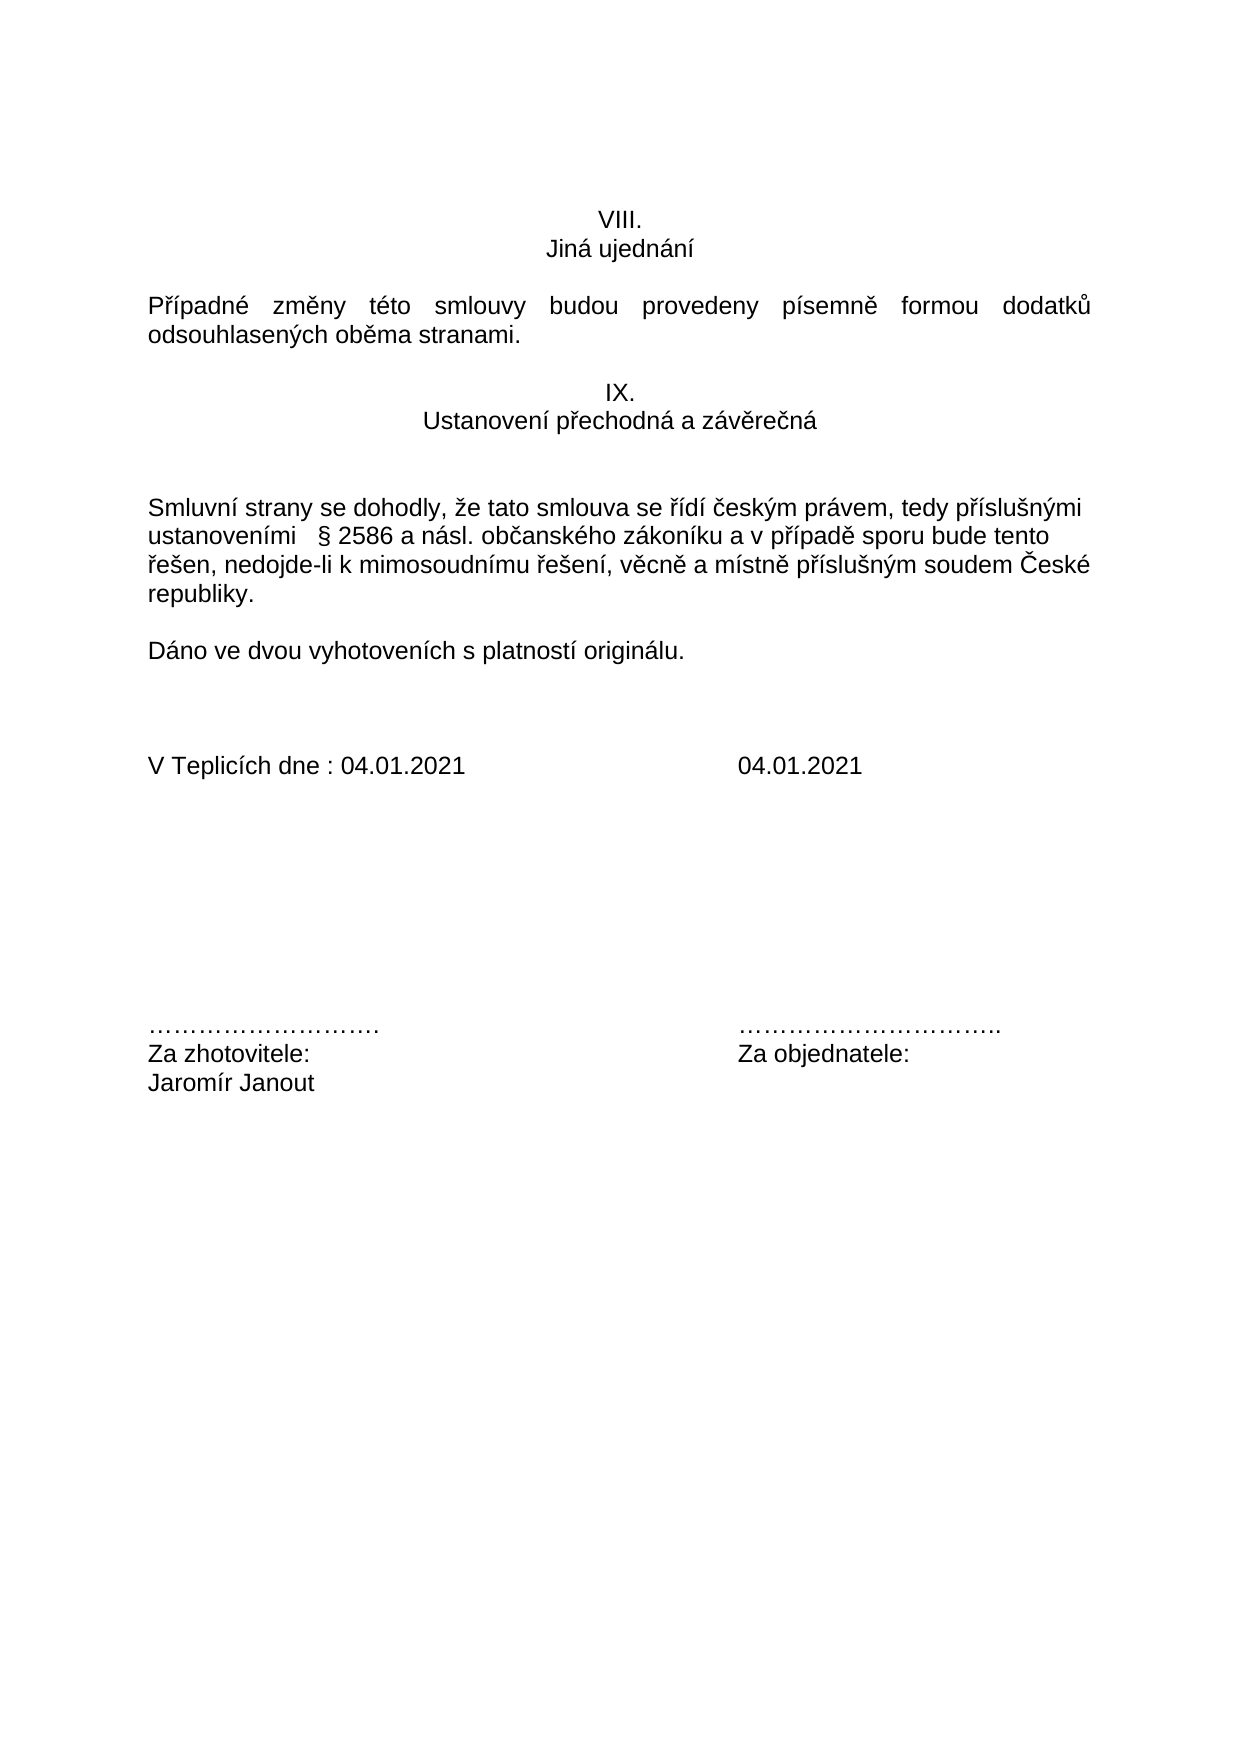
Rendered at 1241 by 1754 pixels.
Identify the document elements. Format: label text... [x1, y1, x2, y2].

text Za zhotovitele: Za objednatele: [148, 1039, 1093, 1068]
text VIII. [148, 205, 1093, 234]
text IX. [148, 378, 1093, 406]
text Smluvní strany se dohodly, že tato smlouva se řídí českým právem, tedy příslušnými ustanoveními § 2586 a násl. občanského zákoníku a v případě sporu bude tento řešen, nedojde-li k mimosoudnímu řešení, věcně a místně příslušným soudem České republiky. [148, 493, 1093, 608]
text Případné změny této smlouvy budou provedeny písemně formou dodatků odsouhlasených oběma stranami. [148, 291, 1093, 349]
text Jaromír Janout [148, 1068, 1093, 1096]
text V Teplicích dne : 04.01.2021 04.01.2021 [148, 751, 1093, 780]
text Jiná ujednání [148, 234, 1093, 263]
text ………………………. ………………………….. [148, 1010, 1093, 1039]
text Ustanovení přechodná a závěrečná [148, 406, 1093, 435]
text Dáno ve dvou vyhotoveních s platností originálu. [148, 636, 1093, 665]
